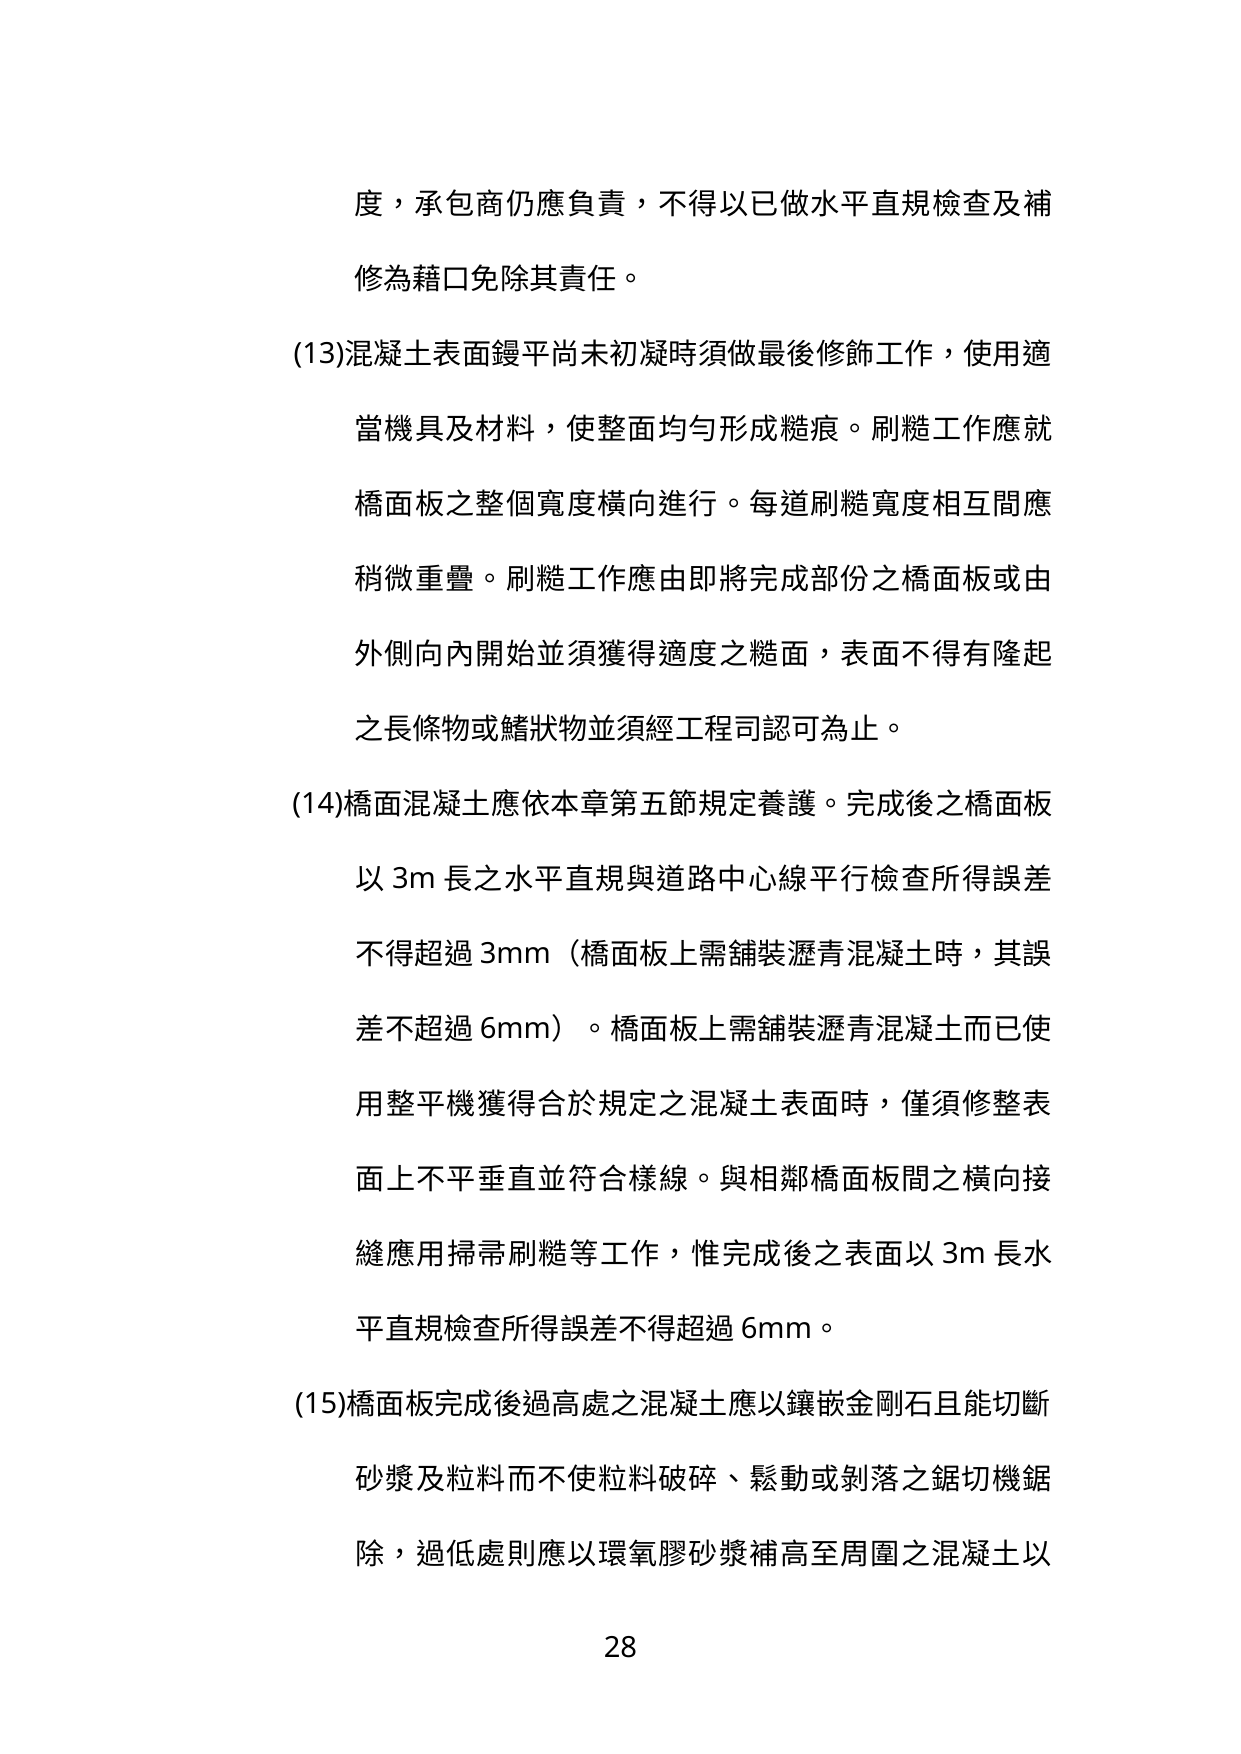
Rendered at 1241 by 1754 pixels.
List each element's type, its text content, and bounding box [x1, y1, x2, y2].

text (13)混凝土表面鏝平尚未初凝時須做最後修飾工作，使用適當機具及材料，使整面均勻形成糙痕。刷糙工作應就橋面板之整個寬度橫向進行。每道刷糙寬度相互間應稍微重疊。刷糙工作應由即將完成部份之橋面板或由外側向內開始並須獲得適度之糙面，表面不得有隆起之長條物或鰭狀物並須經工程司認可為止。 [293, 314, 1053, 764]
text (14)橋面混凝土應依本章第五節規定養護。完成後之橋面板以長之水平直規與道路中心線平行檢查所得誤差不得超過（橋面板上需舖裝瀝青混凝土時，其誤差不超過）。橋面板上需舖裝瀝青混凝土而已使用整平機獲得合於規定之混凝土表面時，僅須修整表面上不平垂直並符合樣線。與相鄰橋面板間之橫向接縫應用掃帚刷糙等工作，惟完成後之表面以長水平直規檢查所得誤差不得超過。 [292, 764, 1053, 1364]
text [295, 1364, 1053, 1589]
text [293, 164, 1053, 314]
